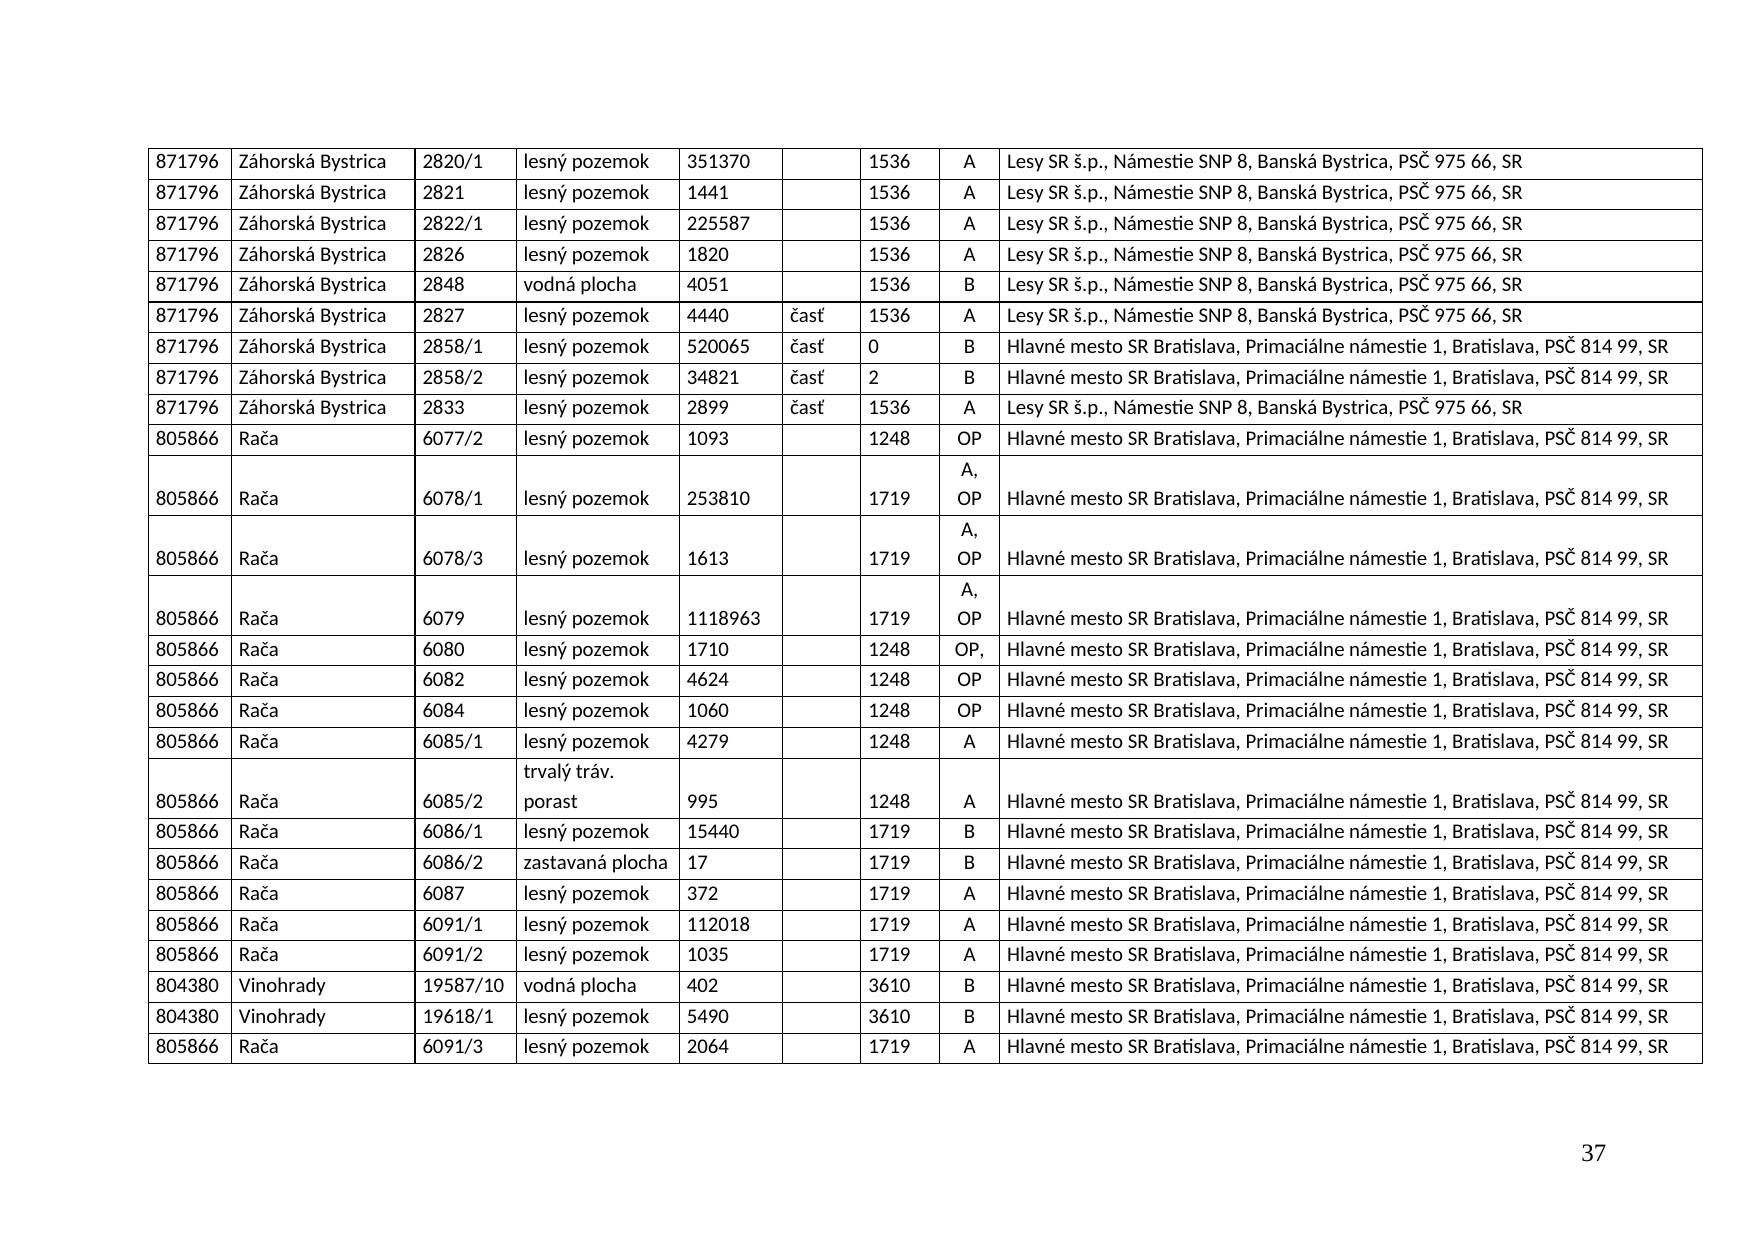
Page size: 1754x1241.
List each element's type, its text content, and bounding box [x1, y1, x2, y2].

table_cell časť [783, 364, 860, 393]
table_cell 1719 [861, 849, 939, 879]
table_cell [783, 1003, 860, 1033]
table_cell Rača [232, 666, 414, 696]
table_cell A [940, 1034, 999, 1063]
table_cell Hlavné mesto SR Bratislava, Primaciálne námestie 1, Bratislava, PSČ 814 99, SR [1000, 425, 1702, 455]
table_cell 1719 [861, 880, 939, 910]
table_cell 2822/1 [416, 210, 516, 240]
table_cell A [940, 728, 999, 758]
table_cell B [940, 1003, 999, 1033]
table_cell lesný pozemok [517, 456, 679, 515]
table_cell A [940, 241, 999, 271]
table_cell OP [940, 666, 999, 696]
table_cell lesný pozemok [517, 880, 679, 910]
table_cell Hlavné mesto SR Bratislava, Primaciálne námestie 1, Bratislava, PSČ 814 99, SR [1000, 364, 1702, 393]
table_cell Vinohrady [232, 1003, 414, 1033]
table_cell 6091/2 [416, 941, 516, 971]
table_cell Rača [232, 1034, 414, 1063]
table_cell 2848 [416, 272, 516, 301]
table_cell Rača [232, 576, 414, 635]
table_cell Hlavné mesto SR Bratislava, Primaciálne námestie 1, Bratislava, PSČ 814 99, SR [1000, 911, 1702, 940]
table_cell lesný pozemok [517, 697, 679, 727]
table_cell B [940, 333, 999, 363]
table_cell A, OP [940, 576, 999, 635]
table_cell 6078/3 [416, 516, 516, 575]
table_cell [783, 666, 860, 696]
table_cell 225587 [680, 210, 782, 240]
table_cell lesný pozemok [517, 425, 679, 455]
table_cell Hlavné mesto SR Bratislava, Primaciálne námestie 1, Bratislava, PSČ 814 99, SR [1000, 972, 1702, 1002]
table_cell A [940, 303, 999, 332]
table_cell Rača [232, 728, 414, 758]
table_cell 1248 [861, 666, 939, 696]
table_cell 253810 [680, 456, 782, 515]
table_cell [783, 210, 860, 240]
table_cell lesný pozemok [517, 516, 679, 575]
table_cell [783, 911, 860, 940]
table_cell [783, 272, 860, 301]
table_cell 112018 [680, 911, 782, 940]
table_cell Hlavné mesto SR Bratislava, Primaciálne námestie 1, Bratislava, PSČ 814 99, SR [1000, 697, 1702, 727]
table_cell lesný pozemok [517, 149, 679, 178]
table_cell Hlavné mesto SR Bratislava, Primaciálne námestie 1, Bratislava, PSČ 814 99, SR [1000, 941, 1702, 971]
table_cell Hlavné mesto SR Bratislava, Primaciálne námestie 1, Bratislava, PSČ 814 99, SR [1000, 880, 1702, 910]
table_cell 804380 [149, 972, 231, 1002]
table_cell 805866 [149, 636, 231, 665]
table_cell 995 [680, 759, 782, 817]
table_cell 1248 [861, 728, 939, 758]
table_cell lesný pozemok [517, 941, 679, 971]
table_cell 1820 [680, 241, 782, 271]
table_cell 19618/1 [416, 1003, 516, 1033]
table_cell 520065 [680, 333, 782, 363]
table_cell [783, 880, 860, 910]
table_cell 1710 [680, 636, 782, 665]
table_cell [783, 1034, 860, 1063]
table_cell Hlavné mesto SR Bratislava, Primaciálne námestie 1, Bratislava, PSČ 814 99, SR [1000, 636, 1702, 665]
table_cell Lesy SR š.p., Námestie SNP 8, Banská Bystrica, PSČ 975 66, SR [1000, 272, 1702, 301]
table_cell 3610 [861, 1003, 939, 1033]
table_cell 871796 [149, 395, 231, 424]
table_cell 0 [861, 333, 939, 363]
table_cell 1536 [861, 395, 939, 424]
table_cell Hlavné mesto SR Bratislava, Primaciálne námestie 1, Bratislava, PSČ 814 99, SR [1000, 516, 1702, 575]
table_cell 804380 [149, 1003, 231, 1033]
table_cell 805866 [149, 516, 231, 575]
table_cell 1719 [861, 516, 939, 575]
table_cell 1536 [861, 303, 939, 332]
table_cell 34821 [680, 364, 782, 393]
table_cell Hlavné mesto SR Bratislava, Primaciálne námestie 1, Bratislava, PSČ 814 99, SR [1000, 333, 1702, 363]
table_cell 6086/2 [416, 849, 516, 879]
table_cell 2 [861, 364, 939, 393]
table_cell 4051 [680, 272, 782, 301]
table_cell 805866 [149, 849, 231, 879]
table_cell 1536 [861, 180, 939, 209]
table_cell vodná plocha [517, 972, 679, 1002]
table_cell lesný pozemok [517, 728, 679, 758]
table_cell 805866 [149, 880, 231, 910]
table_cell A [940, 759, 999, 817]
table_cell lesný pozemok [517, 911, 679, 940]
table_cell Rača [232, 911, 414, 940]
table_cell 6085/2 [416, 759, 516, 817]
table_cell 1118963 [680, 576, 782, 635]
table_cell Záhorská Bystrica [232, 364, 414, 393]
table_cell zastavaná plocha [517, 849, 679, 879]
table_cell 402 [680, 972, 782, 1002]
table_cell Záhorská Bystrica [232, 241, 414, 271]
table_cell [783, 516, 860, 575]
table_cell 1248 [861, 759, 939, 817]
table_cell 372 [680, 880, 782, 910]
table_cell Záhorská Bystrica [232, 272, 414, 301]
table_cell 6091/1 [416, 911, 516, 940]
table_cell lesný pozemok [517, 1003, 679, 1033]
table_cell 2833 [416, 395, 516, 424]
table_cell lesný pozemok [517, 364, 679, 393]
table_cell 17 [680, 849, 782, 879]
table_cell Lesy SR š.p., Námestie SNP 8, Banská Bystrica, PSČ 975 66, SR [1000, 210, 1702, 240]
table_cell [783, 941, 860, 971]
table_cell lesný pozemok [517, 636, 679, 665]
table_cell 1719 [861, 576, 939, 635]
table_cell Záhorská Bystrica [232, 210, 414, 240]
table_cell OP [940, 425, 999, 455]
table_cell B [940, 272, 999, 301]
table_cell 1441 [680, 180, 782, 209]
table_cell B [940, 819, 999, 848]
table_cell [783, 819, 860, 848]
table_cell 1719 [861, 941, 939, 971]
table_cell Hlavné mesto SR Bratislava, Primaciálne námestie 1, Bratislava, PSČ 814 99, SR [1000, 759, 1702, 817]
table_cell Rača [232, 516, 414, 575]
table_cell 1248 [861, 636, 939, 665]
table_cell 1536 [861, 272, 939, 301]
table_cell A, OP [940, 456, 999, 515]
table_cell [1000, 1003, 1702, 1033]
table_cell 2826 [416, 241, 516, 271]
table_cell 6086/1 [416, 819, 516, 848]
table_cell 871796 [149, 241, 231, 271]
table_cell 6082 [416, 666, 516, 696]
table_cell Hlavné mesto SR Bratislava, Primaciálne námestie 1, Bratislava, PSČ 814 99, SR [1000, 849, 1702, 879]
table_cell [1000, 1034, 1702, 1063]
table_cell 1536 [861, 241, 939, 271]
table_cell lesný pozemok [517, 241, 679, 271]
table_cell Rača [232, 759, 414, 817]
table_cell Rača [232, 697, 414, 727]
table_cell 4279 [680, 728, 782, 758]
table_cell A, OP [940, 516, 999, 575]
table_cell Rača [232, 849, 414, 879]
table_cell lesný pozemok [517, 1034, 679, 1063]
table_cell 805866 [149, 941, 231, 971]
table_cell 6084 [416, 697, 516, 727]
table_cell Hlavné mesto SR Bratislava, Primaciálne námestie 1, Bratislava, PSČ 814 99, SR [1000, 456, 1702, 515]
table_cell 1719 [861, 456, 939, 515]
table_cell 805866 [149, 456, 231, 515]
table_cell 805866 [149, 728, 231, 758]
table_cell 871796 [149, 210, 231, 240]
table_cell Záhorská Bystrica [232, 303, 414, 332]
table_cell lesný pozemok [517, 333, 679, 363]
table_cell 1613 [680, 516, 782, 575]
table_cell Rača [232, 880, 414, 910]
table_cell 351370 [680, 149, 782, 178]
table_cell 805866 [149, 576, 231, 635]
table_cell B [940, 364, 999, 393]
table_cell lesný pozemok [517, 395, 679, 424]
table_cell Lesy SR š.p., Námestie SNP 8, Banská Bystrica, PSČ 975 66, SR [1000, 303, 1702, 332]
table_cell 2820/1 [416, 149, 516, 178]
table_cell [783, 425, 860, 455]
table_cell A [940, 395, 999, 424]
table_cell 805866 [149, 1034, 231, 1063]
table_cell 871796 [149, 364, 231, 393]
table_cell Rača [232, 636, 414, 665]
table_cell 3610 [861, 972, 939, 1002]
table_cell 871796 [149, 272, 231, 301]
table_cell 1248 [861, 425, 939, 455]
table_cell 1719 [861, 819, 939, 848]
table_cell Hlavné mesto SR Bratislava, Primaciálne námestie 1, Bratislava, PSČ 814 99, SR [1000, 666, 1702, 696]
table_cell Vinohrady [232, 972, 414, 1002]
table_cell 871796 [149, 149, 231, 178]
table_cell A [940, 210, 999, 240]
table_cell 2827 [416, 303, 516, 332]
table_cell 2899 [680, 395, 782, 424]
table_cell A [940, 880, 999, 910]
table_cell Rača [232, 456, 414, 515]
table_cell 1536 [861, 149, 939, 178]
table_cell Rača [232, 819, 414, 848]
table_cell 805866 [149, 819, 231, 848]
table_cell A [940, 941, 999, 971]
table_cell [783, 636, 860, 665]
table_cell 6078/1 [416, 456, 516, 515]
table_cell 805866 [149, 425, 231, 455]
table_cell 2858/2 [416, 364, 516, 393]
table_cell Hlavné mesto SR Bratislava, Primaciálne námestie 1, Bratislava, PSČ 814 99, SR [1000, 576, 1702, 635]
table_cell 15440 [680, 819, 782, 848]
table_cell 6077/2 [416, 425, 516, 455]
table_cell 1035 [680, 941, 782, 971]
table_cell A [940, 180, 999, 209]
table_cell [783, 180, 860, 209]
table_cell [783, 241, 860, 271]
table_cell lesný pozemok [517, 666, 679, 696]
table_cell vodná plocha [517, 272, 679, 301]
table_cell A [940, 911, 999, 940]
table_cell lesný pozemok [517, 180, 679, 209]
table_cell Záhorská Bystrica [232, 180, 414, 209]
table_cell 871796 [149, 180, 231, 209]
table_cell [783, 149, 860, 178]
table_cell [783, 759, 860, 817]
table_cell Rača [232, 425, 414, 455]
table_cell 4440 [680, 303, 782, 332]
table_cell 6079 [416, 576, 516, 635]
table_cell lesný pozemok [517, 303, 679, 332]
table_cell 19587/10 [416, 972, 516, 1002]
table_cell [783, 697, 860, 727]
table_cell časť [783, 303, 860, 332]
table_cell B [940, 972, 999, 1002]
table_cell 2821 [416, 180, 516, 209]
table_cell 5490 [680, 1003, 782, 1033]
table_cell 805866 [149, 759, 231, 817]
table_cell 1719 [861, 1034, 939, 1063]
table_cell 1719 [861, 911, 939, 940]
table_cell lesný pozemok [517, 576, 679, 635]
table_cell lesný pozemok [517, 210, 679, 240]
table_cell 6080 [416, 636, 516, 665]
table_cell Záhorská Bystrica [232, 149, 414, 178]
table_cell Záhorská Bystrica [232, 395, 414, 424]
table_cell 6087 [416, 880, 516, 910]
table_cell Lesy SR š.p., Námestie SNP 8, Banská Bystrica, PSČ 975 66, SR [1000, 395, 1702, 424]
table_cell 2858/1 [416, 333, 516, 363]
table_cell časť [783, 333, 860, 363]
table_cell Lesy SR š.p., Námestie SNP 8, Banská Bystrica, PSČ 975 66, SR [1000, 241, 1702, 271]
table_cell Hlavné mesto SR Bratislava, Primaciálne námestie 1, Bratislava, PSČ 814 99, SR [1000, 728, 1702, 758]
table_cell OP [940, 697, 999, 727]
table_cell 1093 [680, 425, 782, 455]
table_cell [783, 728, 860, 758]
table_cell 2064 [680, 1034, 782, 1063]
table_cell Záhorská Bystrica [232, 333, 414, 363]
table_cell OP, [940, 636, 999, 665]
table_cell 1248 [861, 697, 939, 727]
table_cell [783, 849, 860, 879]
table_cell časť [783, 395, 860, 424]
table_cell 1536 [861, 210, 939, 240]
table_cell 805866 [149, 697, 231, 727]
table_cell lesný pozemok [517, 819, 679, 848]
table_cell A [940, 149, 999, 178]
table_cell 871796 [149, 333, 231, 363]
table_cell 1060 [680, 697, 782, 727]
table_cell B [940, 849, 999, 879]
table_cell [783, 576, 860, 635]
table_cell 805866 [149, 911, 231, 940]
table_cell 871796 [149, 303, 231, 332]
table_cell trvalý tráv. porast [517, 759, 679, 817]
table_cell 4624 [680, 666, 782, 696]
table_cell 6085/1 [416, 728, 516, 758]
table_cell 6091/3 [416, 1034, 516, 1063]
table_cell [783, 456, 860, 515]
table_cell Lesy SR š.p., Námestie SNP 8, Banská Bystrica, PSČ 975 66, SR [1000, 180, 1702, 209]
table_cell 805866 [149, 666, 231, 696]
table_cell Rača [232, 941, 414, 971]
table_cell [783, 972, 860, 1002]
table_cell Lesy SR š.p., Námestie SNP 8, Banská Bystrica, PSČ 975 66, SR [1000, 149, 1702, 178]
table_cell Hlavné mesto SR Bratislava, Primaciálne námestie 1, Bratislava, PSČ 814 99, SR [1000, 819, 1702, 848]
